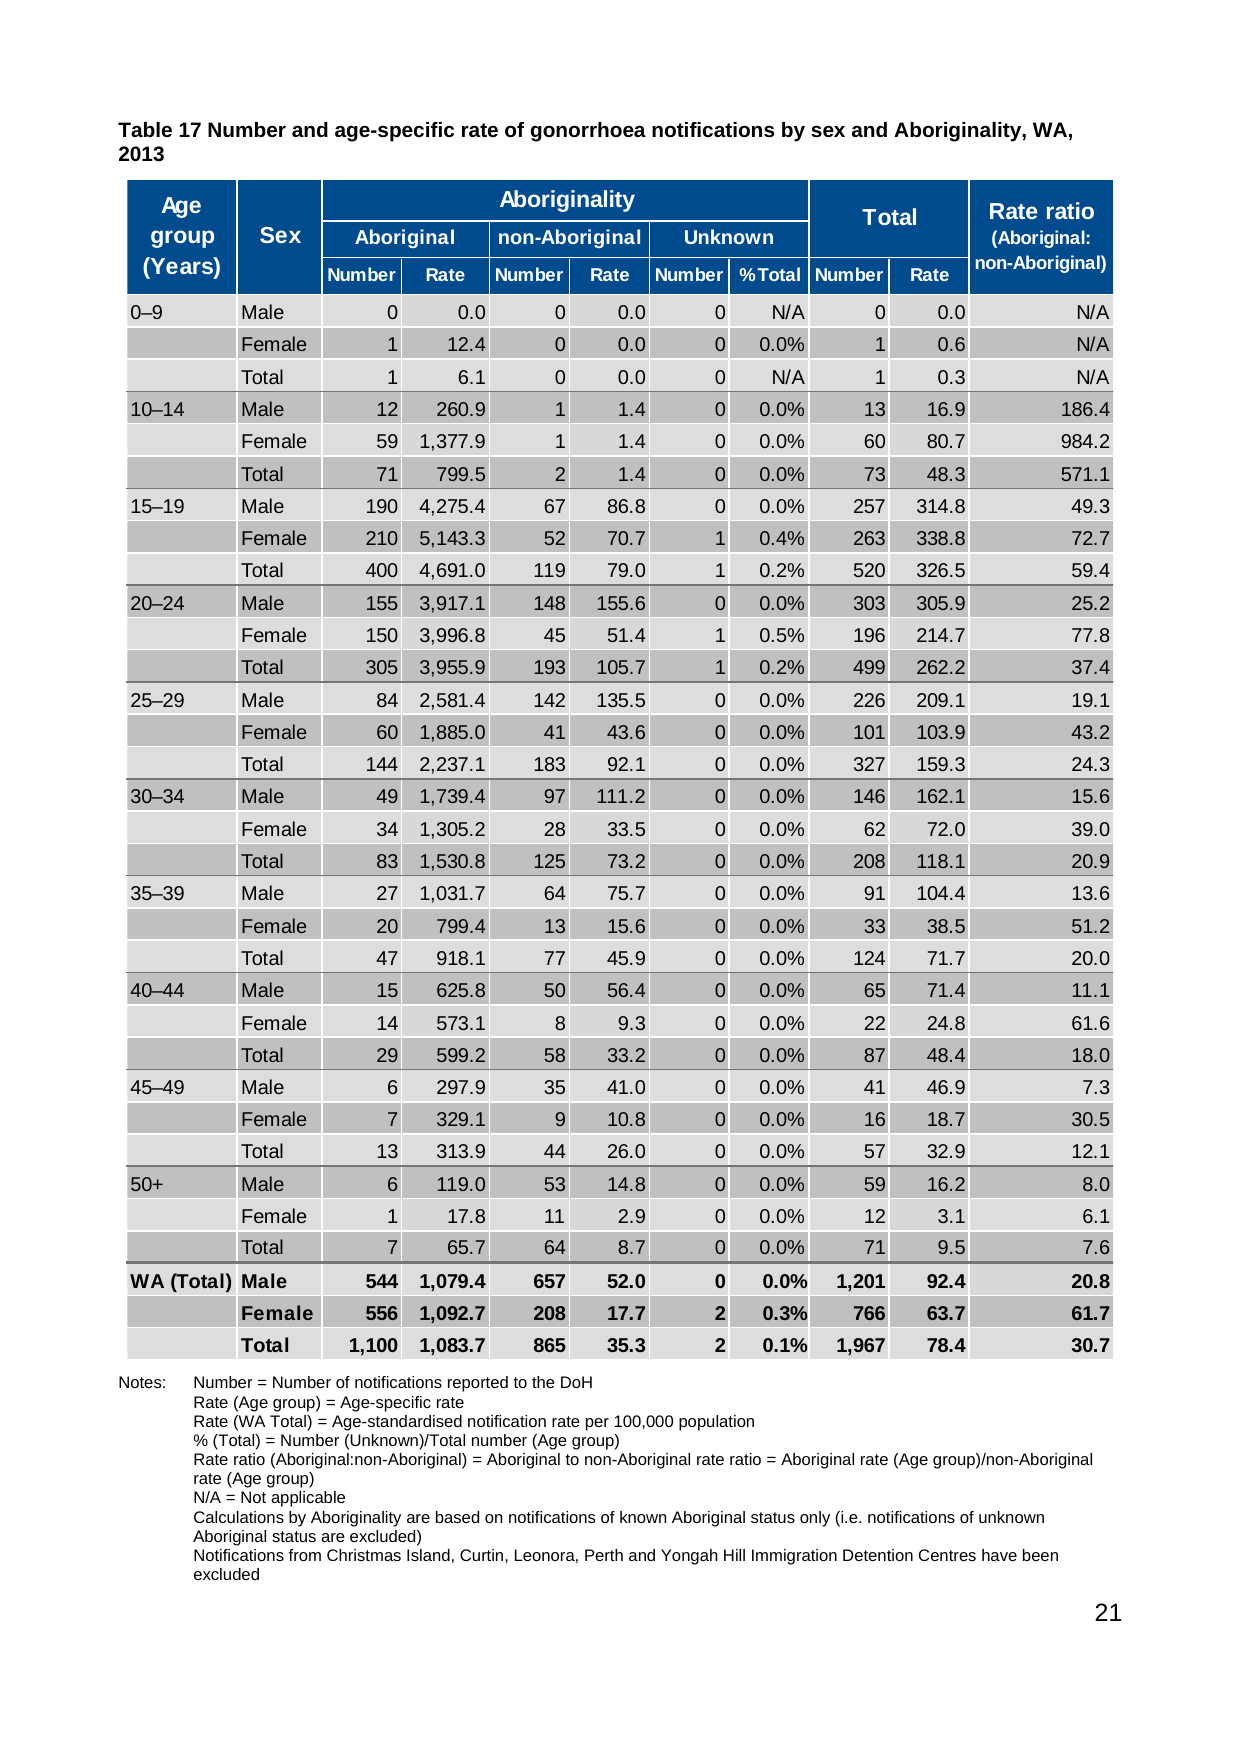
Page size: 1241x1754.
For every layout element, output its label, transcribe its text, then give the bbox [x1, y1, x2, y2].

text Aboriginal status are excluded) [118, 1527, 1122, 1546]
text N/A = Not applicable [118, 1488, 1122, 1507]
text Notes: Number = Number of notifications reported to the DoH [118, 1373, 1122, 1392]
text Rate (Age group) = Age-specific rate [118, 1392, 1122, 1412]
text Rate ratio (Aboriginal:non-Aboriginal) = Aboriginal to non-Aboriginal rate ratio = Aboriginal rate (Age group)/non-Aboriginal rate (Age group) [193, 1450, 1122, 1488]
text % (Total) = Number (Unknown)/Total number (Age group) [118, 1431, 1122, 1450]
text Rate (WA Total) = Age-standardised notification rate per 100,000 population [118, 1412, 1122, 1431]
text Calculations by Aboriginality are based on notifications of known Aboriginal status only (i.e. notifications of unknown [118, 1507, 1122, 1527]
text Notifications from Christmas Island, Curtin, Leonora, Perth and Yongah Hill Immigration Detention Centres have been excluded [193, 1546, 1122, 1584]
